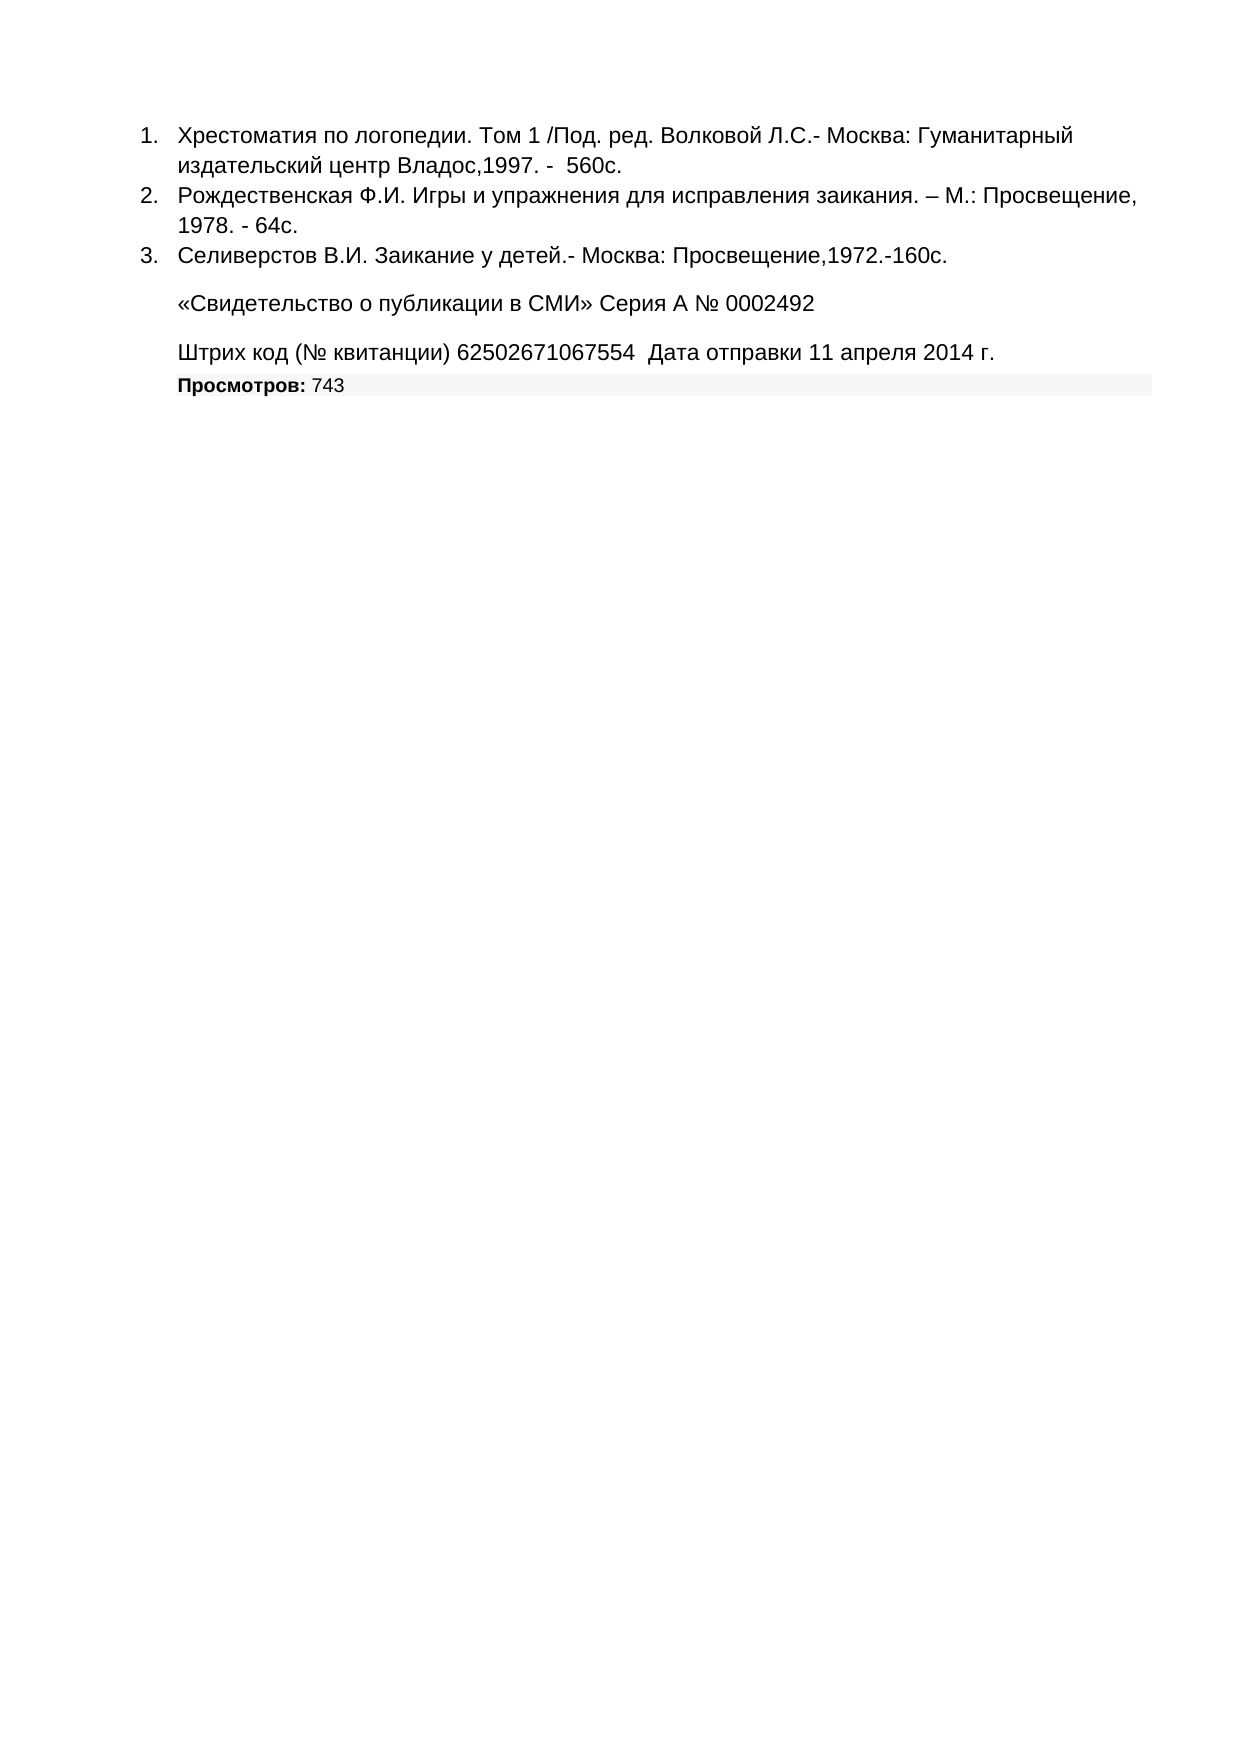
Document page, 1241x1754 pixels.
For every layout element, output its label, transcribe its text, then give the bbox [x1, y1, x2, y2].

list Рождественская Ф.И. Игры и упражнения для исправления заикания. – М.: Просвещение, 1978. - 64с. [140, 178, 1152, 238]
list Селиверстов В.И. Заикание у детей.- Москва: Просвещение,1972.-160с. [140, 238, 1152, 268]
text Штрих код (№ квитанции) 62502671067554 Дата отправки 11 апреля 2014 г. [177, 325, 1152, 365]
list Хрестоматия по логопедии. Том 1 /Под. ред. Волковой Л.С.- Москва: Гуманитарный издательский центр Владос,1997. - 560с. [140, 118, 1152, 178]
text Просмотров: 743 [177, 374, 1152, 396]
text «Свидетельство о публикации в СМИ» Серия А № 0002492 [177, 276, 1152, 317]
